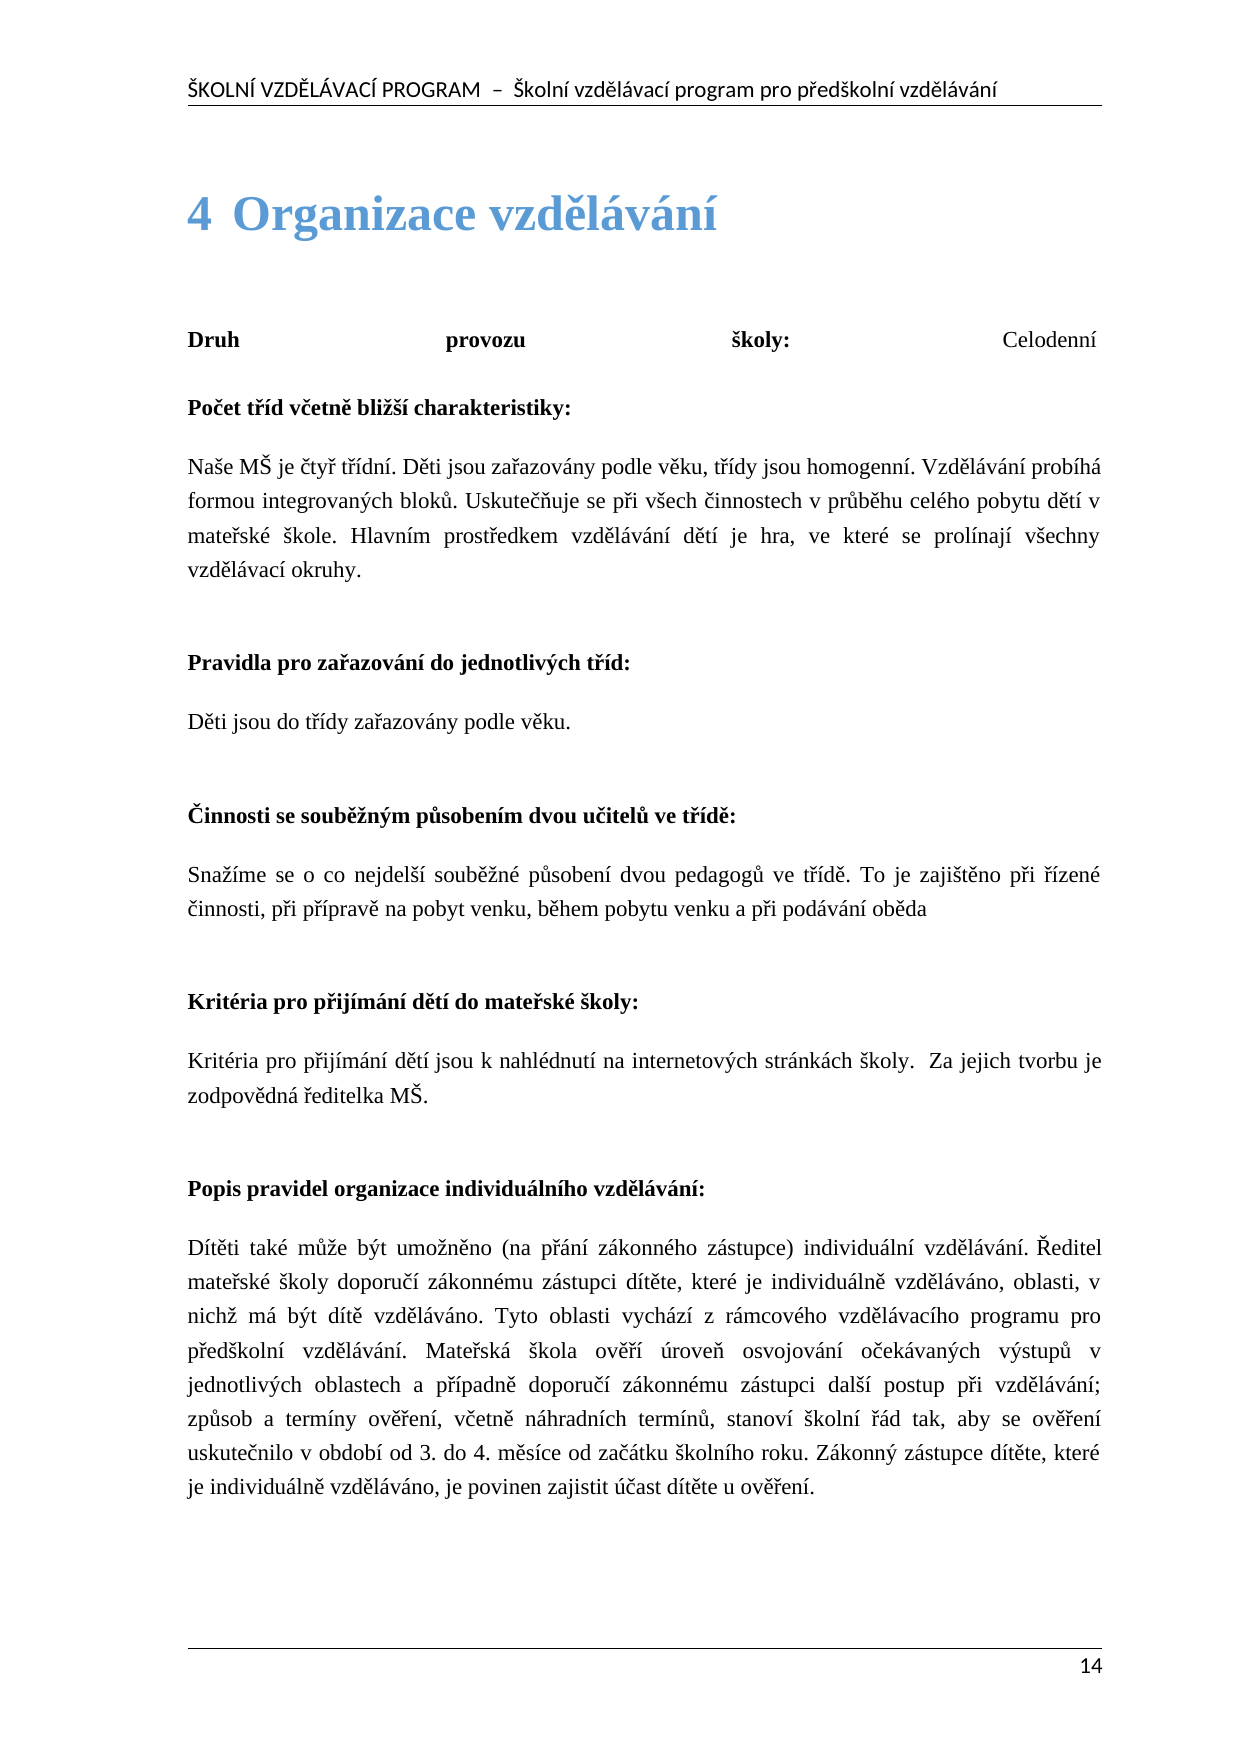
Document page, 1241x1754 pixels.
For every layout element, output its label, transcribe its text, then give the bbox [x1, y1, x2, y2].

text Děti jsou do třídy zařazovány podle věku. [187, 708, 1102, 735]
text Druh provozu školy: Celodenní Počet tříd včetně bližší charakteristiky: [187, 292, 1102, 421]
text Kritéria pro přijímání dětí do mateřské školy: [187, 954, 1102, 1015]
text Pravidla pro zařazování do jednotlivých tříd: [187, 615, 1102, 676]
text Naše MŠ je čtyř třídní. Děti jsou zařazovány podle věku, třídy jsou homogenní. Vzdělávání probíhá formou integrovaných bloků. Uskutečňuje se při všech činnostech v průběhu celého pobytu dětí v mateřské škole. Hlavním prostředkem vzdělávání dětí je hra, ve které se prolínají všechny vzdělávací okruhy. [187, 453, 1102, 582]
text Činnosti se souběžným působením dvou učitelů ve třídě: [187, 768, 1102, 828]
subtitle Organizace vzdělávání [187, 183, 1102, 241]
text Dítěti také může být umožněno (na přání zákonného zástupce) individuální vzdělávání. Ředitel mateřské školy doporučí zákonnému zástupci dítěte, které je individuálně vzděláváno, oblasti, v nichž má být dítě vzděláváno. Tyto oblasti vychází z rámcového vzdělávacího programu pro předškolní vzdělávání. Mateřská škola ověří úroveň osvojování očekávaných výstupů v jednotlivých oblastech a případně doporučí zákonnému zástupci další postup při vzdělávání; způsob a termíny ověření, včetně náhradních termínů, stanoví školní řád tak, aby se ověření uskutečnilo v období od 3. do 4. měsíce od začátku školního roku. Zákonný zástupce dítěte, které je individuálně vzděláváno, je povinen zajistit účast dítěte u ověření. [187, 1234, 1102, 1500]
text Snažíme se o co nejdelší souběžné působení dvou pedagogů ve třídě. To je zajištěno při řízené činnosti, při přípravě na pobyt venku, během pobytu venku a při podávání oběda [187, 861, 1102, 921]
text Kritéria pro přijímání dětí jsou k nahlédnutí na internetových stránkách školy. Za jejich tvorbu je zodpovědná ředitelka MŠ. [187, 1048, 1102, 1108]
text Popis pravidel organizace individuálního vzdělávání: [187, 1141, 1102, 1201]
